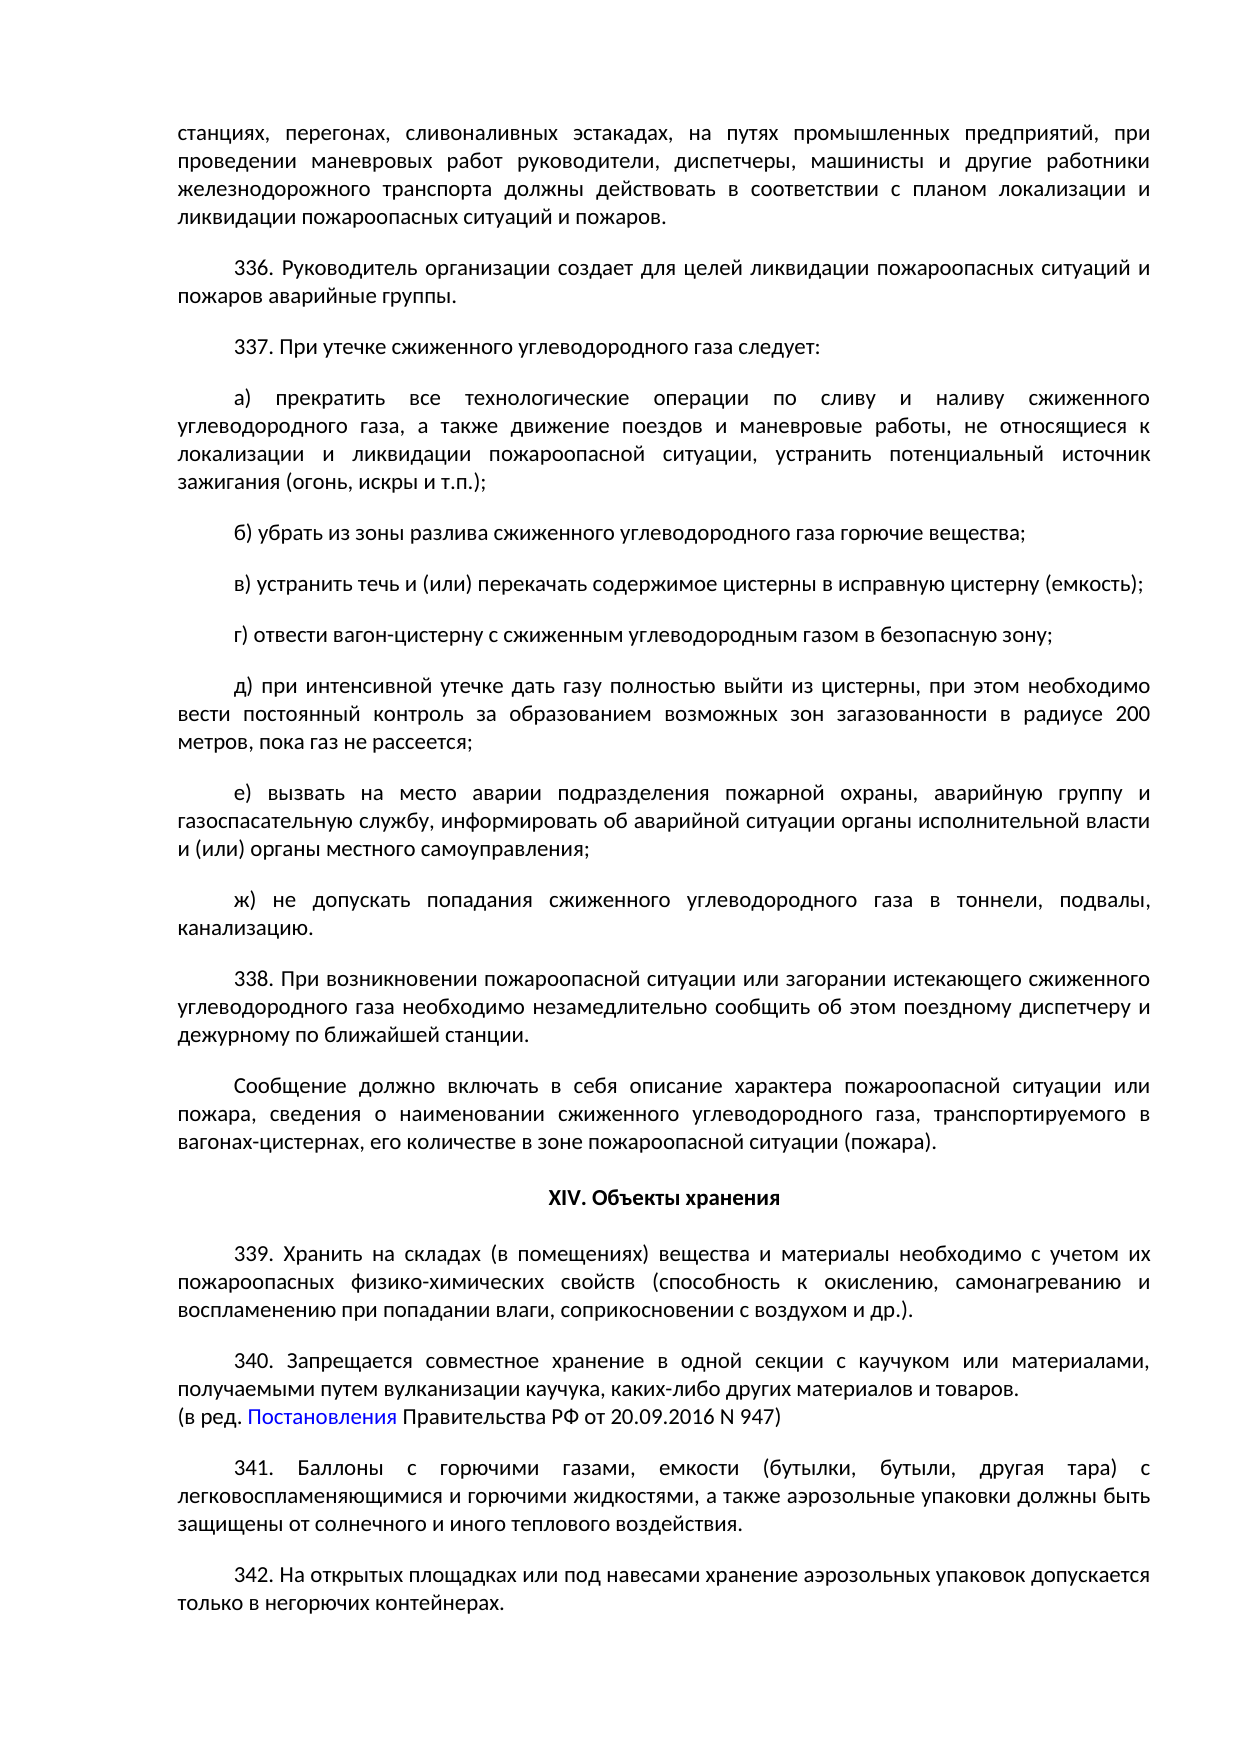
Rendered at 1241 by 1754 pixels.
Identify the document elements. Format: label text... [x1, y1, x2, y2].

text 342. На открытых площадках или под навесами хранение аэрозольных упаковок допускается только в негорючих контейнерах. [177, 1560, 1152, 1616]
text б) убрать из зоны разлива сжиженного углеводородного газа горючие вещества; [177, 518, 1152, 546]
text 340. Запрещается совместное хранение в одной секции с каучуком или материалами, получаемыми путем вулканизации каучука, каких-либо других материалов и товаров. [177, 1346, 1152, 1402]
text 341. Баллоны с горючими газами, емкости (бутылки, бутыли, другая тара) с легковоспламеняющимися и горючими жидкостями, а также аэрозольные упаковки должны быть защищены от солнечного и иного теплового воздействия. [177, 1453, 1152, 1537]
text 337. При утечке сжиженного углеводородного газа следует: [177, 332, 1152, 360]
text е) вызвать на место аварии подразделения пожарной охраны, аварийную группу и газоспасательную службу, информировать об аварийной ситуации органы исполнительной власти и (или) органы местного самоуправления; [177, 778, 1152, 862]
text д) при интенсивной утечке дать газу полностью выйти из цистерны, при этом необходимо вести постоянный контроль за образованием возможных зон загазованности в радиусе 200 метров, пока газ не рассеется; [177, 671, 1152, 755]
text 338. При возникновении пожароопасной ситуации или загорании истекающего сжиженного углеводородного газа необходимо незамедлительно сообщить об этом поездному диспетчеру и дежурному по ближайшей станции. [177, 964, 1152, 1048]
text а) прекратить все технологические операции по сливу и наливу сжиженного углеводородного газа, а также движение поездов и маневровые работы, не относящиеся к локализации и ликвидации пожароопасной ситуации, устранить потенциальный источник зажигания (огонь, искры и т.п.); [177, 383, 1152, 495]
text 339. Хранить на складах (в помещениях) вещества и материалы необходимо с учетом их пожароопасных физико-химических свойств (способность к окислению, самонагреванию и воспламенению при попадании влаги, соприкосновении с воздухом и др.). [177, 1239, 1152, 1323]
text г) отвести вагон-цистерну с сжиженным углеводородным газом в безопасную зону; [177, 620, 1152, 648]
title XIV. Объекты хранения [177, 1183, 1152, 1211]
text 336. Руководитель организации создает для целей ликвидации пожароопасных ситуаций и пожаров аварийные группы. [177, 253, 1152, 309]
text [177, 118, 1152, 230]
text ж) не допускать попадания сжиженного углеводородного газа в тоннели, подвалы, канализацию. [177, 885, 1152, 941]
text в) устранить течь и (или) перекачать содержимое цистерны в исправную цистерну (емкость); [177, 569, 1152, 597]
text Сообщение должно включать в себя описание характера пожароопасной ситуации или пожара, сведения о наименовании сжиженного углеводородного газа, транспортируемого в вагонах-цистернах, его количестве в зоне пожароопасной ситуации (пожара). [177, 1071, 1152, 1155]
text (в ред. Постановления Правительства РФ от 20.09.2016 N 947) [177, 1402, 1152, 1430]
